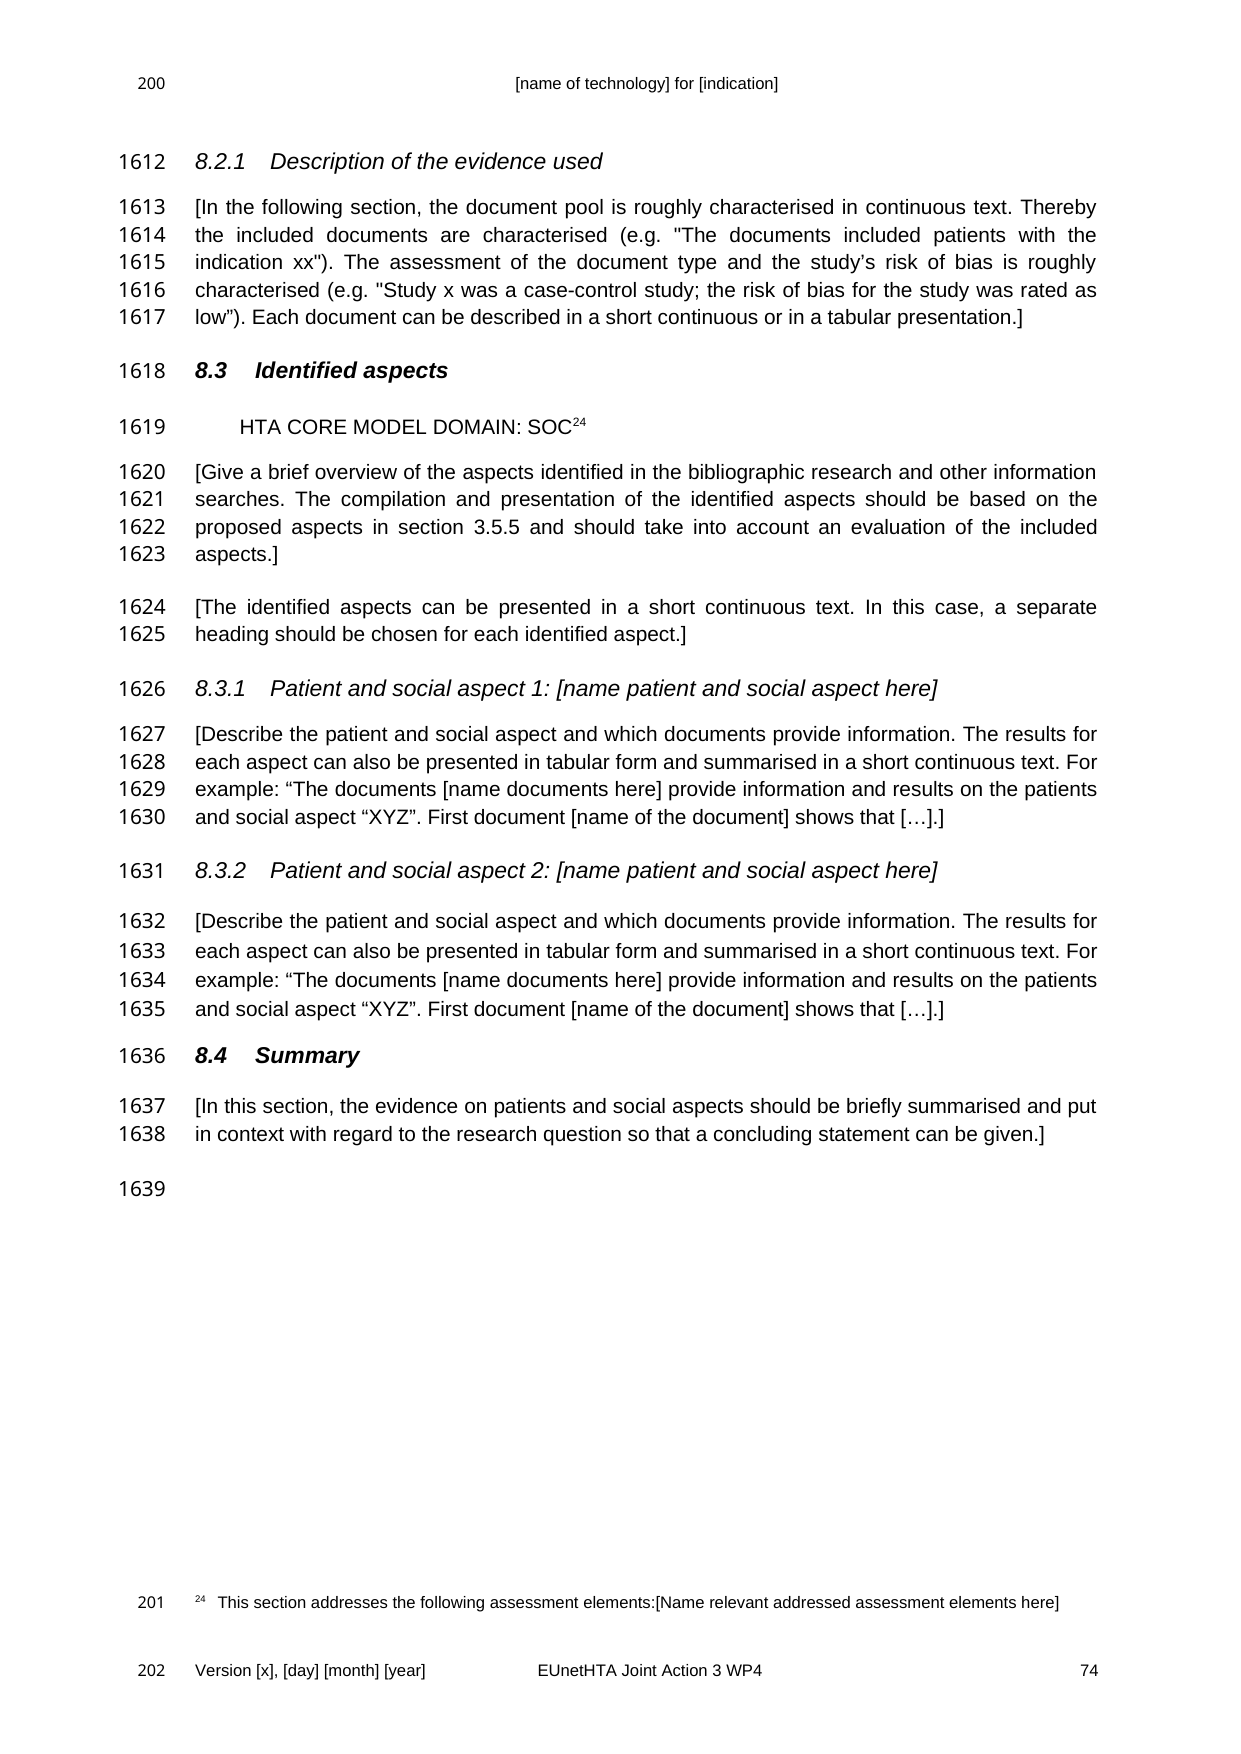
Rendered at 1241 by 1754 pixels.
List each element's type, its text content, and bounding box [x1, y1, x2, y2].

text HTA CORE MODEL DOMAIN: SOC [195, 410, 1098, 439]
subtitle Patient and social aspect 1: [name patient and social aspect here] [195, 675, 1098, 701]
subtitle Description of the evidence used [195, 148, 1098, 174]
text [In this section, the evidence on patients and social aspects should be briefly summarised and put in context with regard to the research question so that a concluding statement can be given.] [195, 1094, 1098, 1146]
text [Describe the patient and social aspect and which documents provide information. The results for each aspect can also be presented in tabular form and summarised in a short continuous text. For example: “The documents [name documents here] provide information and results on the patients and social aspect “XYZ”. First document [name of the document] shows that […].] [195, 722, 1098, 828]
text [Give a brief overview of the aspects identified in the bibliographic research and other information searches. The compilation and presentation of the identified aspects should be based on the proposed aspects in section 3.5.5 and should take into account an evaluation of the included aspects.] [195, 460, 1098, 566]
subtitle Summary [195, 1042, 1098, 1068]
text [The identified aspects can be presented in a short continuous text. In this case, a separate heading should be chosen for each identified aspect.] [195, 595, 1098, 646]
subtitle Patient and social aspect 2: [name patient and social aspect here] [195, 857, 1098, 883]
text [Describe the patient and social aspect and which documents provide information. The results for each aspect can also be presented in tabular form and summarised in a short continuous text. For example: “The documents [name documents here] provide information and results on the patients and social aspect “XYZ”. First document [name of the document] shows that […].] [195, 904, 1098, 1021]
text [In the following section, the document pool is roughly characterised in continuous text. Thereby the included documents are characterised (e.g. "The documents included patients with the indication xx"). The assessment of the document type and the study’s risk of bias is roughly characterised (e.g. "Study x was a case-control study; the risk of bias for the study was rated as low”). Each document can be described in a short continuous or in a tabular presentation.] [195, 195, 1098, 329]
subtitle Identified aspects [195, 357, 1098, 384]
